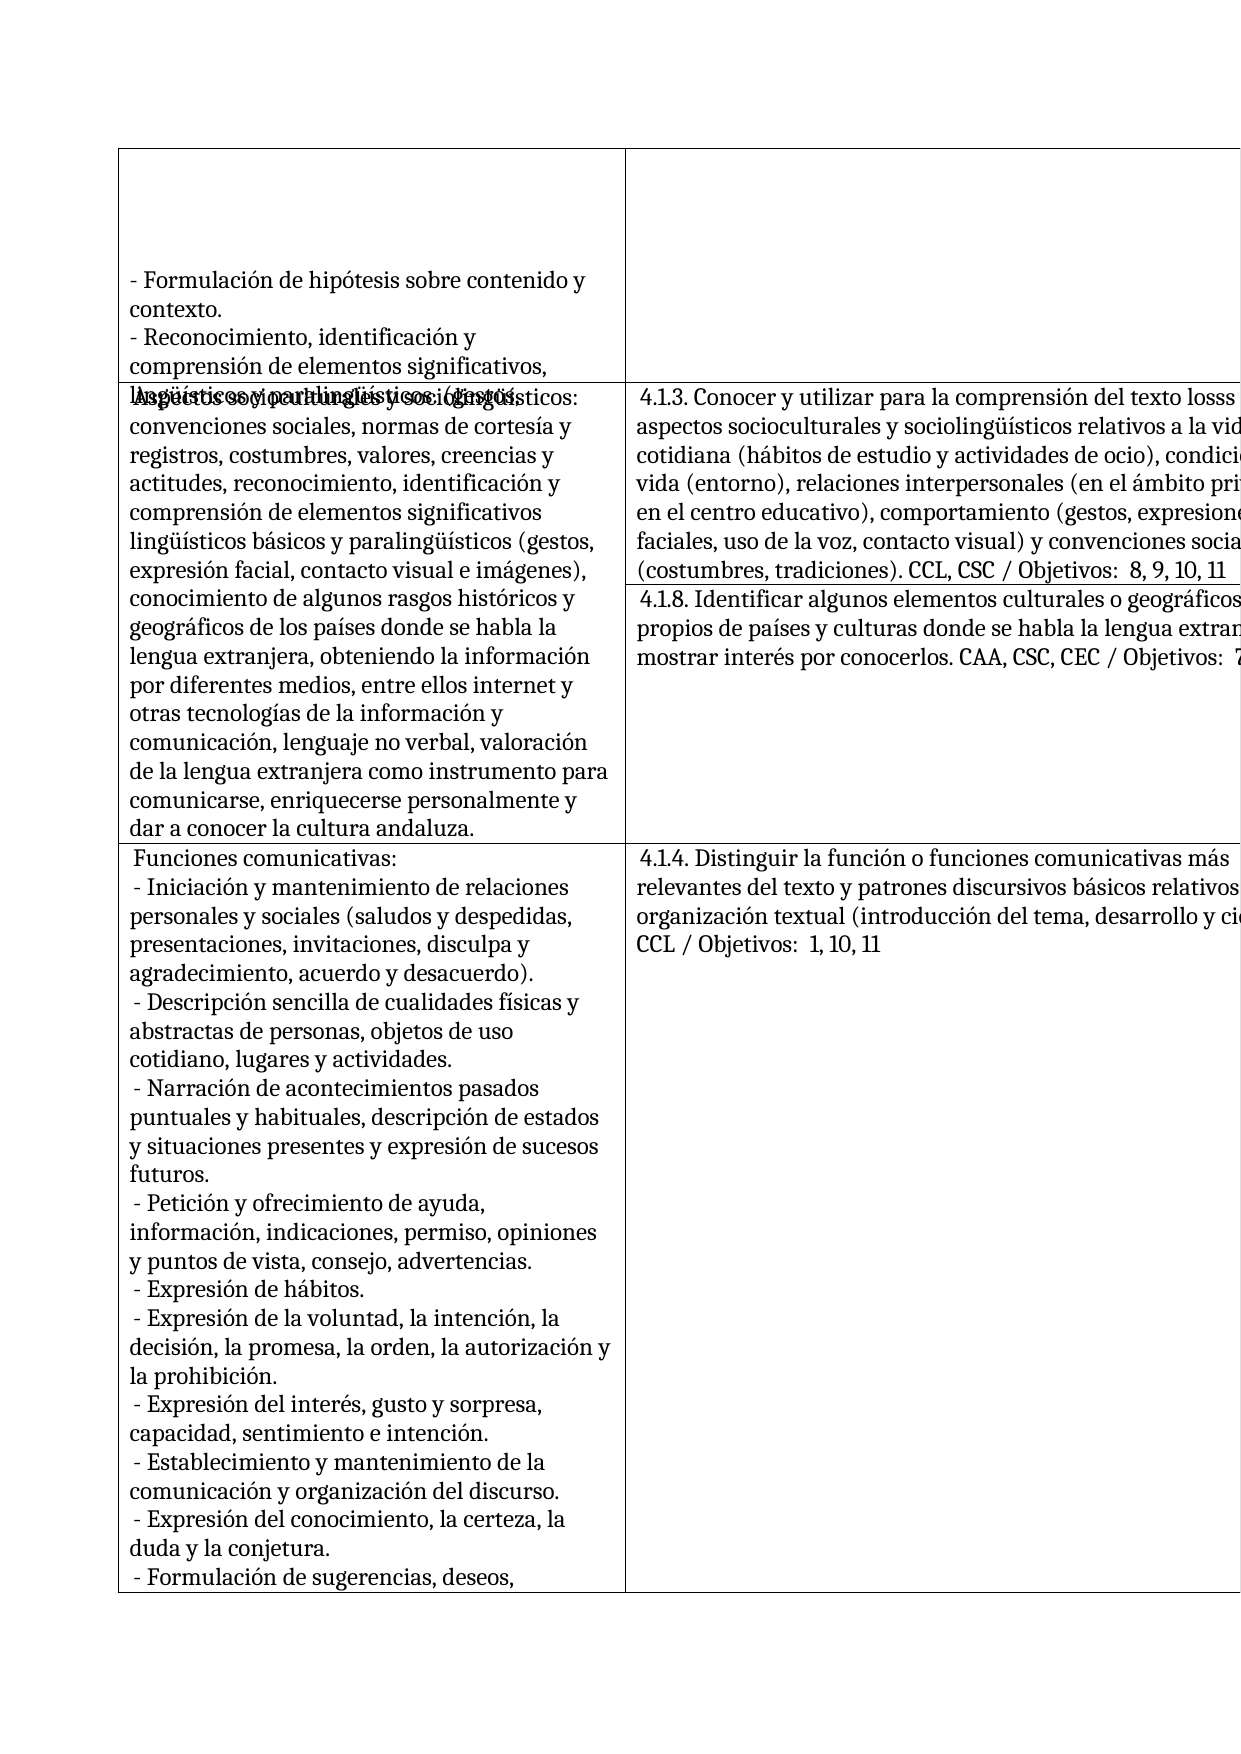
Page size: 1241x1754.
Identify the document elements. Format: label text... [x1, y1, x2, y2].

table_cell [626, 149, 1240, 382]
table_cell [626, 844, 1240, 1592]
table_cell 4.1.3. Conocer y utilizar para la comprensión del texto losss aspectos socioculturales y sociolingüísticos relativos a la vida cotidiana (hábitos de estudio y actividades de ocio), condiciones de vida (entorno), relaciones interpersonales (en el ámbito privado, en el centro educativo), comportamiento (gestos, expresiones faciales, uso de la voz, contacto visual) y convenciones sociales (costumbres, tradiciones). CCL, CSC / Objetivos: 8, 9, 10, 11 [626, 383, 1240, 584]
table_cell 4.1.8. Identificar algunos elementos culturales o geográficos propios de países y culturas donde se habla la lengua extranjera y mostrar interés por conocerlos. CAA, CSC, CEC / Objetivos: 7, 10, 13 [626, 585, 1240, 843]
table_cell Aspectos socioculturales y sociolingüísticos: convenciones sociales, normas de cortesía y registros, costumbres, valores, creencias y actitudes, reconocimiento, identificación y comprensión de elementos significativos lingüísticos básicos y paralingüísticos (gestos, expresión facial, contacto visual e imágenes), conocimiento de algunos rasgos históricos y geográficos de los países donde se habla la lengua extranjera, obteniendo la información por diferentes medios, entre ellos internet y otras tecnologías de la información y comunicación, lenguaje no verbal, valoración de la lengua extranjera como instrumento para comunicarse, enriquecerse personalmente y dar a conocer la cultura andaluza. [119, 383, 625, 843]
